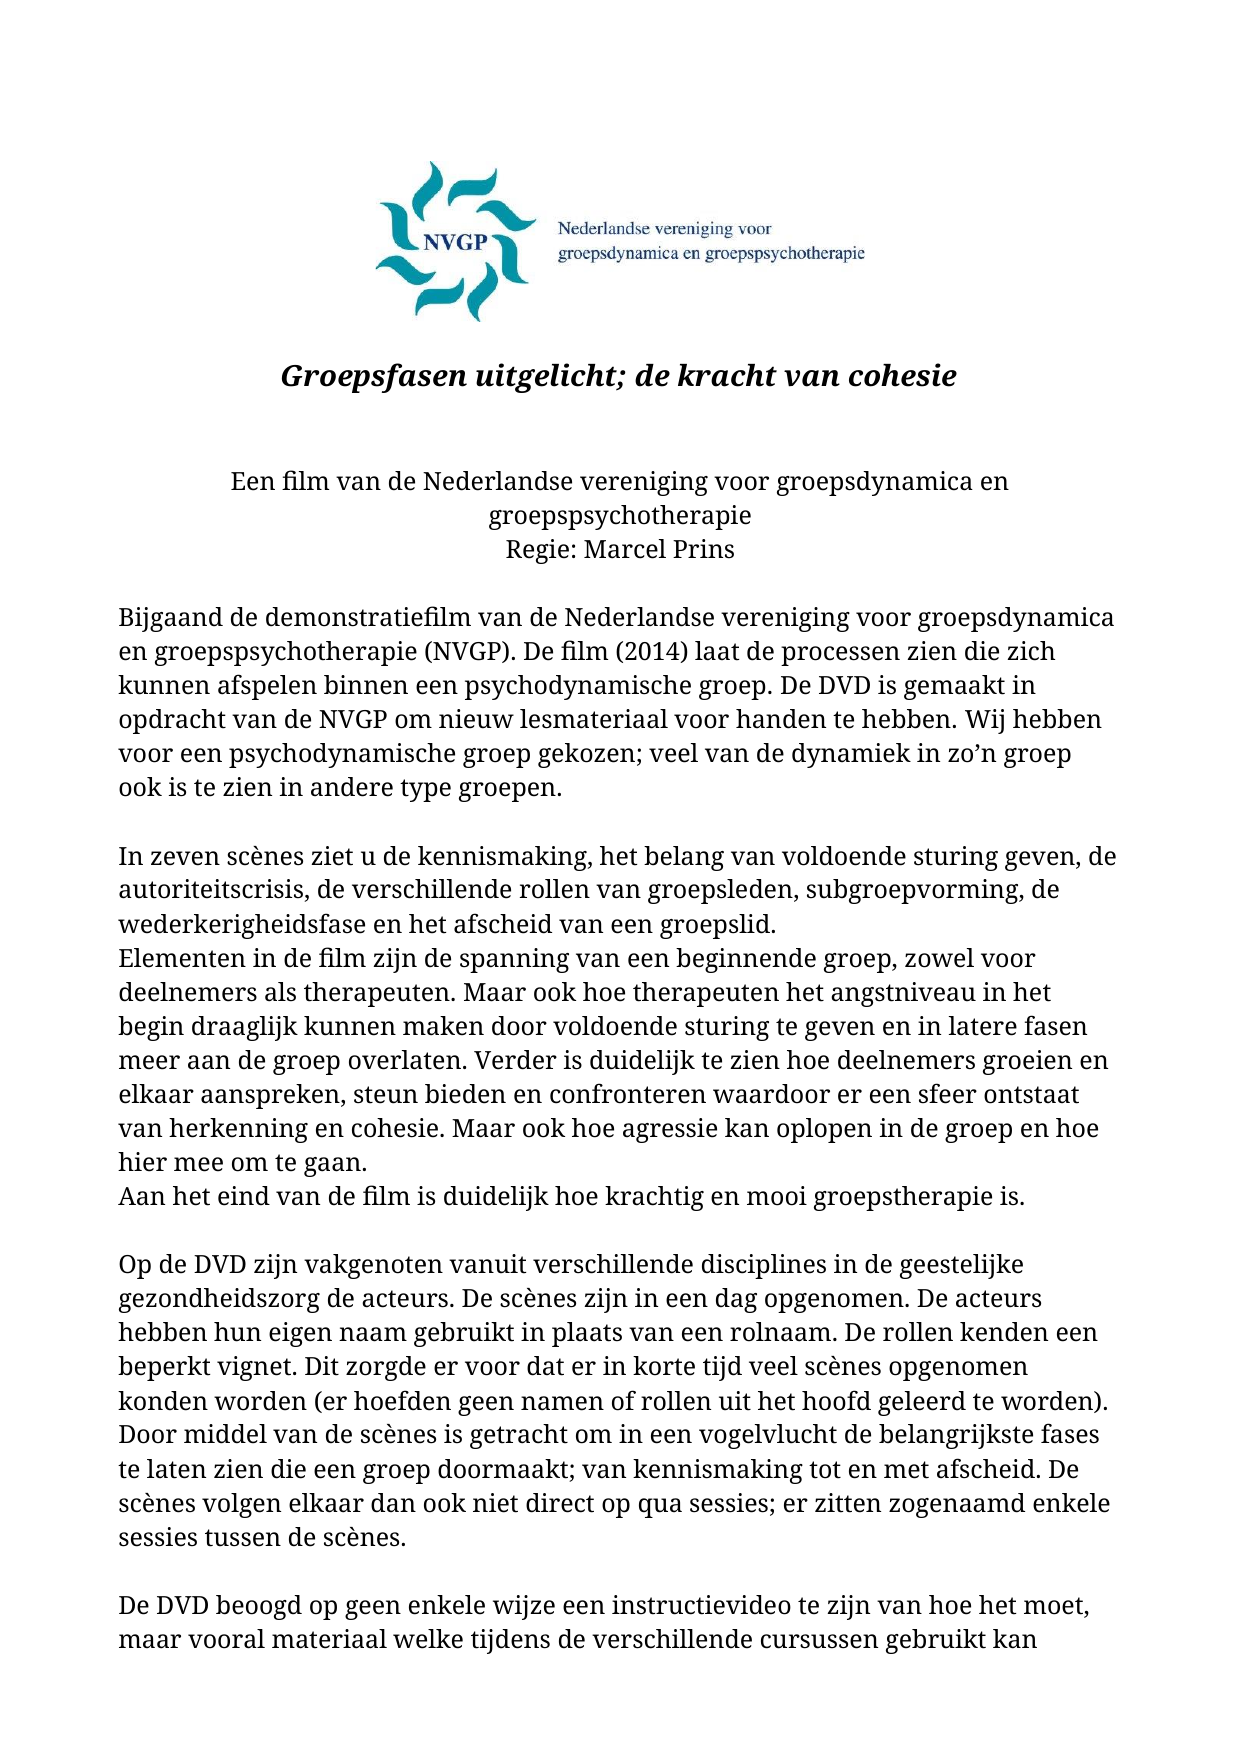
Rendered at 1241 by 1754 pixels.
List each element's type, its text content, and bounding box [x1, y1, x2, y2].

text Door middel van de scènes is getracht om in een vogelvlucht de belangrijkste fases te laten zien die een groep doormaakt; van kennismaking tot en met afscheid. De scènes volgen elkaar dan ook niet direct op qua sessies; er zitten zogenaamd enkele sessies tussen de scènes. [118, 1417, 1122, 1553]
text Op de DVD zijn vakgenoten vanuit verschillende disciplines in de geestelijke gezondheidszorg de acteurs. De scènes zijn in een dag opgenomen. De acteurs hebben hun eigen naam gebruikt in plaats van een rolnaam. De rollen kenden een beperkt vignet. Dit zorgde er voor dat er in korte tijd veel scènes opgenomen konden worden (er hoefden geen namen of rollen uit het hoofd geleerd te worden). [118, 1247, 1122, 1417]
text In zeven scènes ziet u de kennismaking, het belang van voldoende sturing geven, de autoriteitscrisis, de verschillende rollen van groepsleden, subgroepvorming, de wederkerigheidsfase en het afscheid van een groepslid. [118, 838, 1122, 940]
text Aan het eind van de film is duidelijk hoe krachtig en mooi groepstherapie is. [118, 1179, 1122, 1213]
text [118, 1587, 1122, 1656]
picture [375, 161, 865, 322]
text Een film van de Nederlandse vereniging voor groepsdynamica en groepspsychotherapie [118, 463, 1122, 532]
text Bijgaand de demonstratiefilm van de Nederlandse vereniging voor groepsdynamica en groepspsychotherapie (NVGP). De film (2014) laat de processen zien die zich kunnen afspelen binnen een psychodynamische groep. De DVD is gemaakt in opdracht van de NVGP om nieuw lesmateriaal voor handen te hebben. Wij hebben voor een psychodynamische groep gekozen; veel van de dynamiek in zo’n groep ook is te zien in andere type groepen. [118, 600, 1122, 804]
text Groepsfasen uitgelicht; de kracht van cohesie [118, 356, 1122, 395]
text Elementen in de film zijn de spanning van een beginnende groep, zowel voor deelnemers als therapeuten. Maar ook hoe therapeuten het angstniveau in het begin draaglijk kunnen maken door voldoende sturing te geven en in latere fasen meer aan de groep overlaten. Verder is duidelijk te zien hoe deelnemers groeien en elkaar aanspreken, steun bieden en confronteren waardoor er een sfeer ontstaat van herkenning en cohesie. Maar ook hoe agressie kan oplopen in de groep en hoe hier mee om te gaan. [118, 940, 1122, 1179]
text Regie: Marcel Prins [118, 532, 1122, 566]
